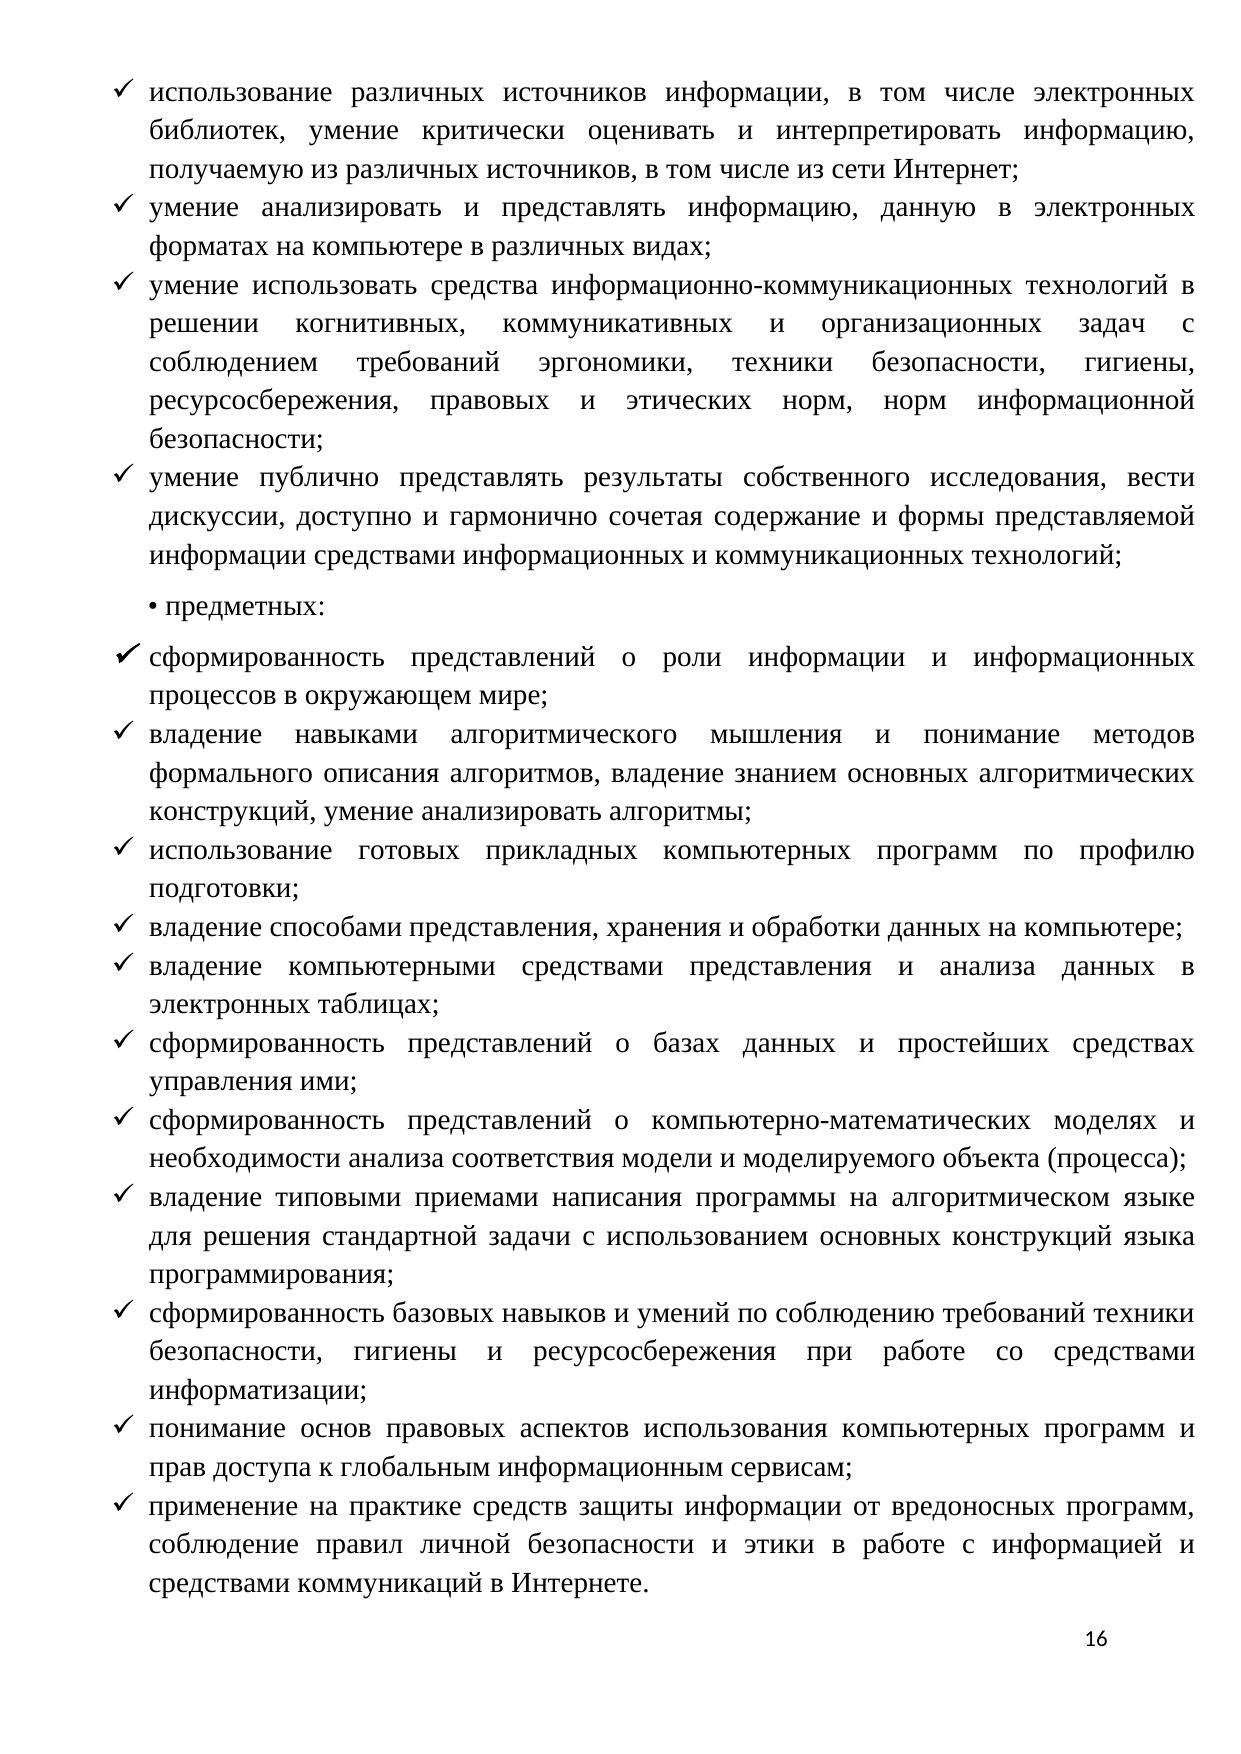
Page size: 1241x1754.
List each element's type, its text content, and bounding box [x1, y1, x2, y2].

list понимание основ правовых аспектов использования компьютерных программ и прав доступа к глобальным информационным сервисам; [111, 1411, 1196, 1483]
text • предметных: [74, 588, 1196, 621]
list использование различных источников информации, в том числе электронных библиотек, умение критически оценивать и интерпретировать информацию, получаемую из различных источников, в том числе из сети Интернет; [111, 74, 1196, 184]
list умение анализировать и представлять информацию, данную в электронных форматах на компьютере в различных видах; [111, 189, 1196, 262]
list сформированность представлений о роли информации и информационных процессов в окружающем мире; [111, 639, 1196, 711]
list сформированность представлений о компьютерно-математических моделях и необходимости анализа соответствия модели и моделируемого объекта (процесса); [111, 1102, 1196, 1174]
list применение на практике средств защиты информации от вредоносных программ, соблюдение правил личной безопасности и этики в работе с информацией и средствами коммуникаций в Интернете. [111, 1488, 1196, 1598]
list сформированность базовых навыков и умений по соблюдению требований техники безопасности, гигиены и ресурсосбережения при работе со средствами информатизации; [111, 1295, 1196, 1406]
list владение способами представления, хранения и обработки данных на компьютере; [111, 909, 1196, 943]
list умение публично представлять результаты собственного исследования, вести дискуссии, доступно и гармонично сочетая содержание и формы представляемой информации средствами информационных и коммуникационных технологий; [111, 459, 1196, 570]
list владение навыками алгоритмического мышления и понимание методов формального описания алгоритмов, владение знанием основных алгоритмических конструкций, умение анализировать алгоритмы; [111, 716, 1196, 827]
list владение компьютерными средствами представления и анализа данных в электронных таблицах; [111, 948, 1196, 1020]
list умение использовать средства информационно-коммуникационных технологий в решении когнитивных, коммуникативных и организационных задач с соблюдением требований эргономики, техники безопасности, гигиены, ресурсосбережения, правовых и этических норм, норм информационной безопасности; [111, 267, 1196, 454]
list использование готовых прикладных компьютерных программ по профилю подготовки; [111, 832, 1196, 904]
list сформированность представлений о базах данных и простейших средствах управления ими; [111, 1025, 1196, 1097]
list владение типовыми приемами написания программы на алгоритмическом языке для решения стандартной задачи с использованием основных конструкций языка программирования; [111, 1179, 1196, 1290]
